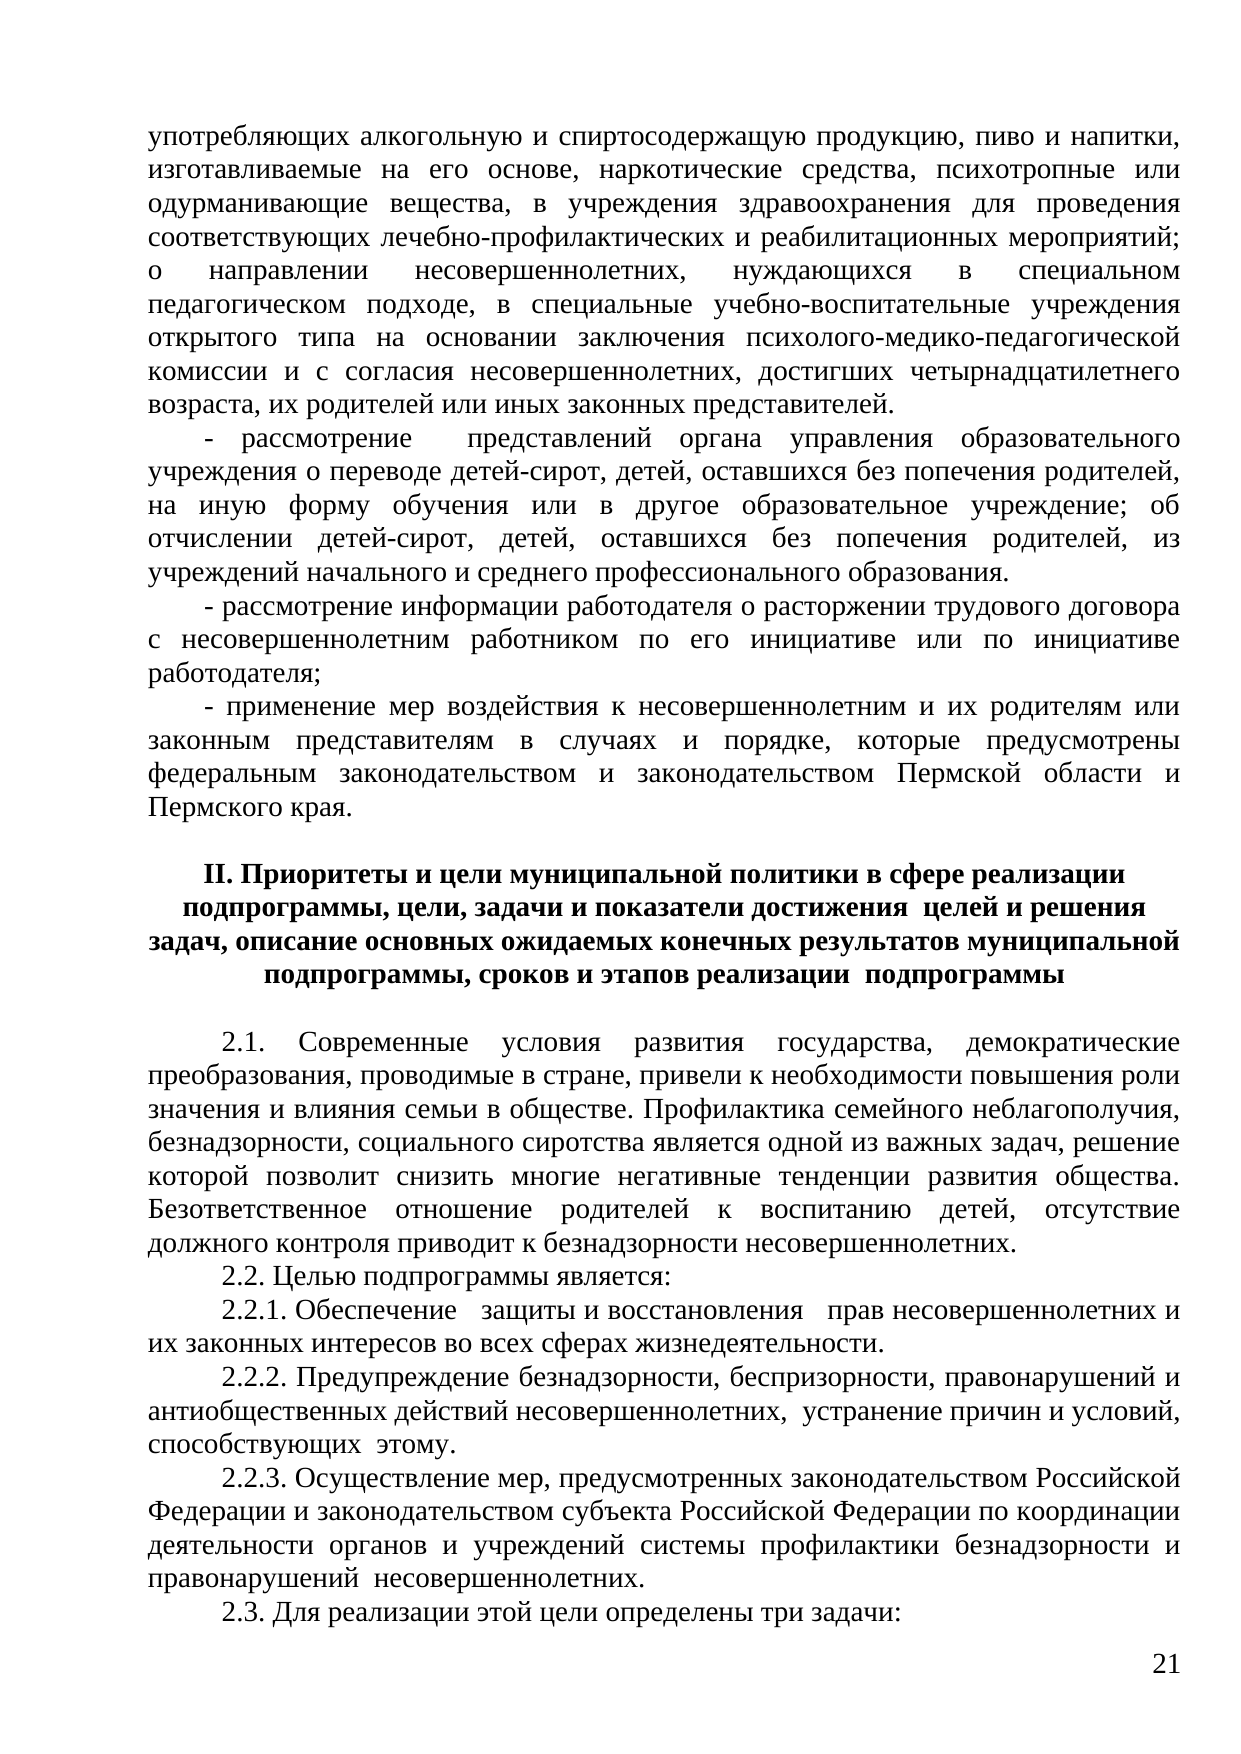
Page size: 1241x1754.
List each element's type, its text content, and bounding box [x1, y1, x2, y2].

text - применение мер воздействия к несовершеннолетним и их родителям или законным представителям в случаях и порядке, которые предусмотрены федеральным законодательством и законодательством Пермской области и Пермского края. [148, 688, 1181, 822]
text 2.3. Для реализации этой цели определены три задачи: [148, 1594, 1181, 1627]
text - рассмотрение представлений органа управления образовательного учреждения о переводе детей-сирот, детей, оставшихся без попечения родителей, на иную форму обучения или в другое образовательное учреждение; об отчислении детей-сирот, детей, оставшихся без попечения родителей, из учреждений начального и среднего профессионального образования. [148, 420, 1181, 588]
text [148, 118, 1181, 420]
text 2.2.2. Предупреждение безнадзорности, беспризорности, правонарушений и антиобщественных действий несовершеннолетних, устранение причин и условий, способствующих этому. [148, 1359, 1181, 1460]
text 2.2. Целью подпрограммы является: [148, 1258, 1181, 1292]
text 2.2.3. Осуществление мер, предусмотренных законодательством Российской Федерации и законодательством субъекта Российской Федерации по координации деятельности органов и учреждений системы профилактики безнадзорности и правонарушений несовершеннолетних. [148, 1460, 1181, 1594]
text - рассмотрение информации работодателя о расторжении трудового договора с несовершеннолетним работником по его инициативе или по инициативе работодателя; [148, 588, 1181, 688]
text II. Приоритеты и цели муниципальной политики в сфере реализации подпрограммы, цели, задачи и показатели достижения целей и решения задач, описание основных ожидаемых конечных результатов муниципальной подпрограммы, сроков и этапов реализации подпрограммы [148, 856, 1181, 990]
text 2.2.1. Обеспечение защиты и восстановления прав несовершеннолетних и их законных интересов во всех сферах жизнедеятельности. [148, 1292, 1181, 1359]
text 2.1. Современные условия развития государства, демократические преобразования, проводимые в стране, привели к необходимости повышения роли значения и влияния семьи в обществе. Профилактика семейного неблагополучия, безнадзорности, социального сиротства является одной из важных задач, решение которой позволит снизить многие негативные тенденции развития общества. Безответственное отношение родителей к воспитанию детей, отсутствие должного контроля приводит к безнадзорности несовершеннолетних. [148, 1024, 1181, 1258]
